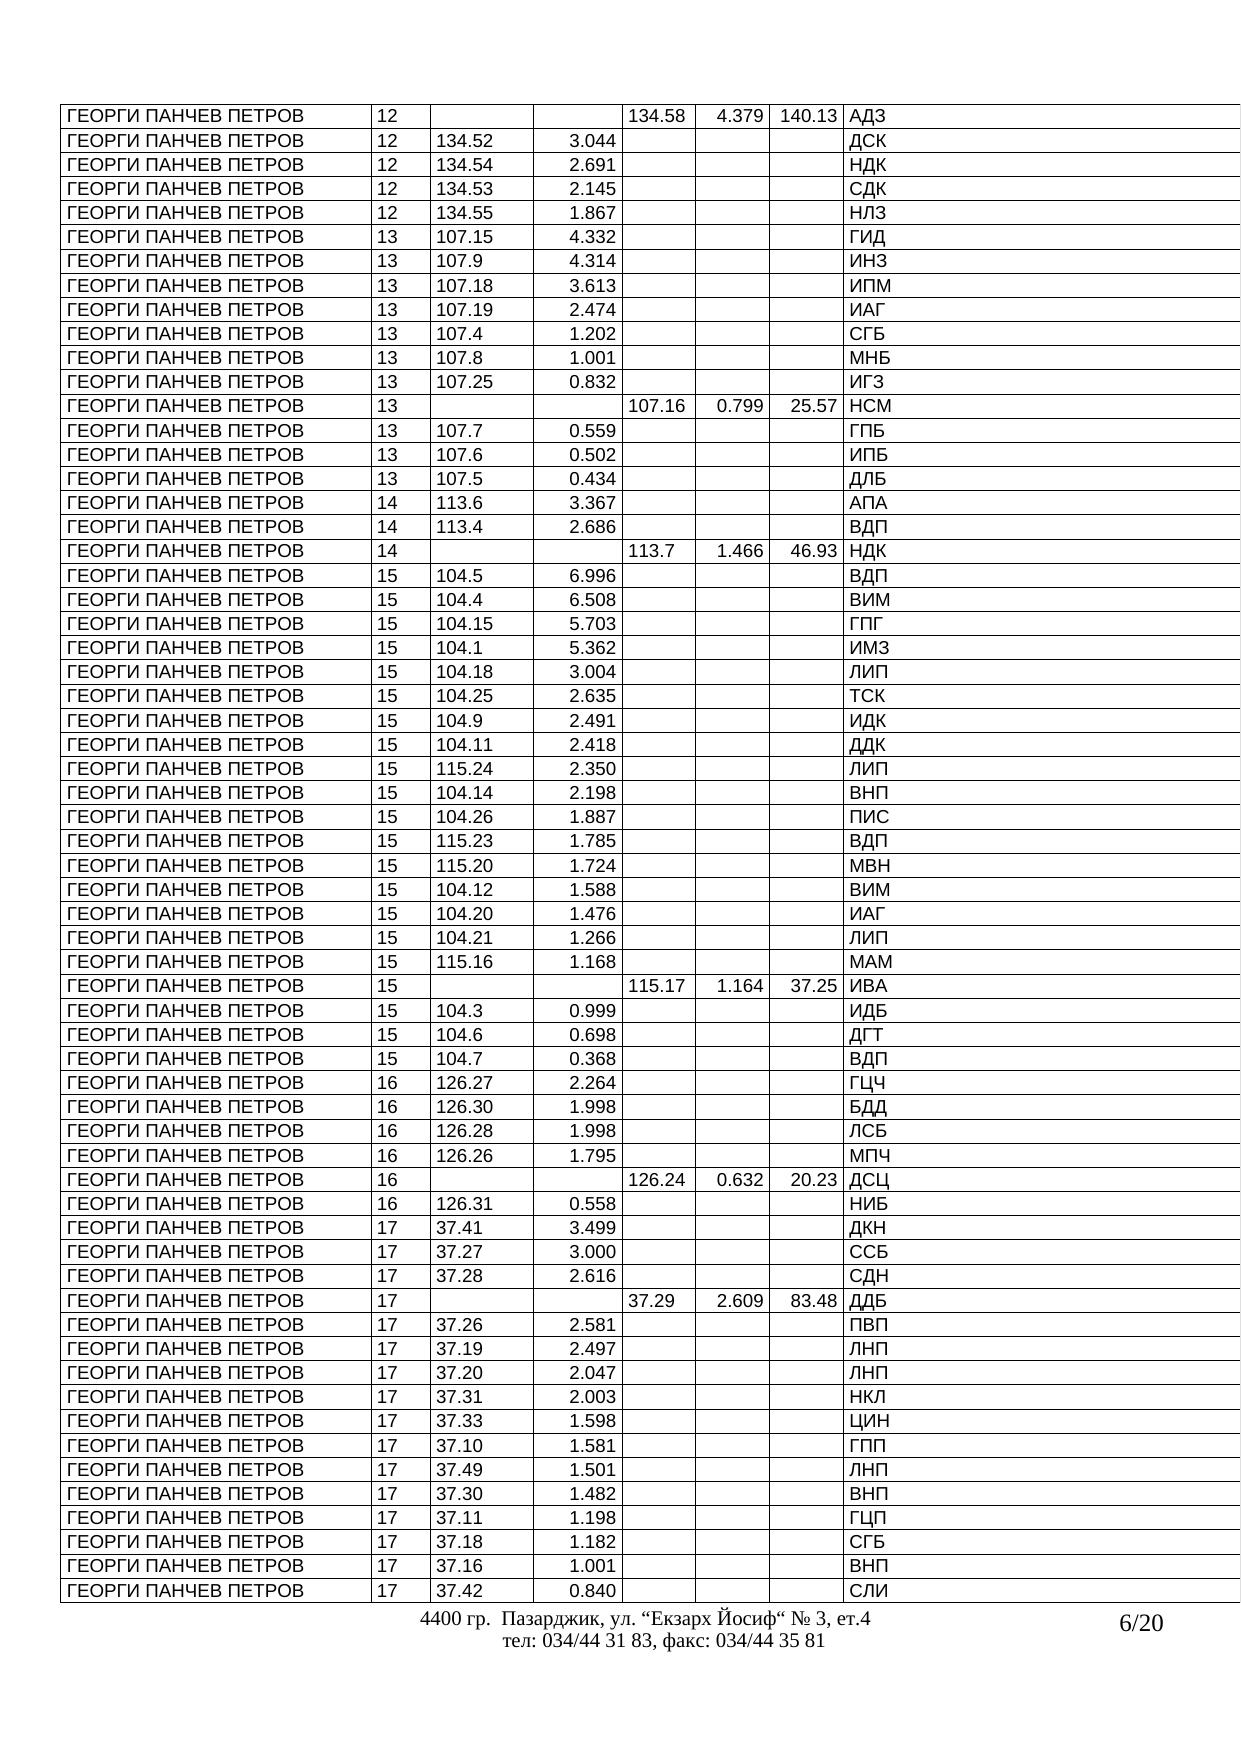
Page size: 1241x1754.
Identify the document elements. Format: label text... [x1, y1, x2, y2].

table_cell [623, 1313, 695, 1336]
table_cell [534, 1289, 622, 1312]
table_cell 2.686 [534, 515, 622, 538]
table_cell ТСК [844, 685, 1240, 708]
table_cell 2.003 [534, 1385, 622, 1408]
table_cell [770, 177, 843, 200]
table_cell ГЕОРГИ ПАНЧЕВ ПЕТРОВ [61, 1023, 371, 1046]
table_cell ГЕОРГИ ПАНЧЕВ ПЕТРОВ [61, 950, 371, 973]
table_cell 15 [372, 878, 430, 901]
table_cell 5.703 [534, 612, 622, 635]
table_cell 104.1 [431, 636, 533, 659]
table_cell [623, 491, 695, 514]
table_cell 12 [372, 177, 430, 200]
table_cell 37.42 [431, 1579, 533, 1602]
table_cell 1.476 [534, 902, 622, 925]
table_cell 1.466 [696, 540, 769, 563]
table_cell 2.616 [534, 1265, 622, 1288]
table_cell ГПГ [844, 612, 1240, 635]
table_cell [623, 733, 695, 756]
table_cell 0.558 [534, 1192, 622, 1215]
table_cell [623, 1458, 695, 1481]
table_cell 1.867 [534, 201, 622, 224]
table_cell 15 [372, 781, 430, 804]
table_cell 37.10 [431, 1434, 533, 1457]
table_cell [623, 515, 695, 538]
table_cell 13 [372, 274, 430, 297]
table_cell НКЛ [844, 1385, 1240, 1408]
table_cell [623, 926, 695, 949]
table_cell ГЕОРГИ ПАНЧЕВ ПЕТРОВ [61, 854, 371, 877]
table_cell [770, 1313, 843, 1336]
table_cell ВДП [844, 515, 1240, 538]
table_cell СДН [844, 1265, 1240, 1288]
table_cell 2.691 [534, 153, 622, 176]
table_cell 13 [372, 370, 430, 393]
table_cell ГЕОРГИ ПАНЧЕВ ПЕТРОВ [61, 1144, 371, 1167]
table_cell [623, 830, 695, 853]
table_cell [623, 274, 695, 297]
table_cell ИДБ [844, 999, 1240, 1022]
table_cell 15 [372, 564, 430, 587]
table_cell ПИС [844, 805, 1240, 828]
table_cell 104.15 [431, 612, 533, 635]
table_cell ГЕОРГИ ПАНЧЕВ ПЕТРОВ [61, 1071, 371, 1094]
table_cell ГЕОРГИ ПАНЧЕВ ПЕТРОВ [61, 153, 371, 176]
table_cell ИАГ [844, 298, 1240, 321]
table_cell [696, 1047, 769, 1070]
table_cell 20.23 [770, 1168, 843, 1191]
table_cell [623, 443, 695, 466]
table_cell [696, 201, 769, 224]
table_cell НЛЗ [844, 201, 1240, 224]
table_cell 17 [372, 1530, 430, 1553]
table_cell ГЕОРГИ ПАНЧЕВ ПЕТРОВ [61, 1482, 371, 1505]
table_cell 37.25 [770, 975, 843, 998]
table_cell [696, 1265, 769, 1288]
table_cell ГЕОРГИ ПАНЧЕВ ПЕТРОВ [61, 298, 371, 321]
table_cell ГЕОРГИ ПАНЧЕВ ПЕТРОВ [61, 1555, 371, 1578]
table_cell 126.31 [431, 1192, 533, 1215]
table_cell [696, 612, 769, 635]
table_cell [61, 129, 371, 152]
table_cell ГЕОРГИ ПАНЧЕВ ПЕТРОВ [61, 346, 371, 369]
table_cell [770, 346, 843, 369]
table_cell СГБ [844, 322, 1240, 345]
table_cell 4.314 [534, 250, 622, 273]
table_cell ЦИН [844, 1410, 1240, 1433]
table_cell 15 [372, 975, 430, 998]
table_cell [623, 709, 695, 732]
table_cell [623, 612, 695, 635]
table_cell ГПП [844, 1434, 1240, 1457]
table_cell 1.482 [534, 1482, 622, 1505]
table_cell СДК [844, 177, 1240, 200]
table_cell 15 [372, 926, 430, 949]
table_cell [623, 1361, 695, 1384]
table_cell [770, 1361, 843, 1384]
table_cell 37.33 [431, 1410, 533, 1433]
table_cell ГЕОРГИ ПАНЧЕВ ПЕТРОВ [61, 612, 371, 635]
table_cell 107.19 [431, 298, 533, 321]
table_cell 104.4 [431, 588, 533, 611]
table_cell [770, 564, 843, 587]
table_cell 37.31 [431, 1385, 533, 1408]
table_cell [696, 564, 769, 587]
table_cell ВИМ [844, 588, 1240, 611]
table_cell [770, 660, 843, 683]
table_cell 0.632 [696, 1168, 769, 1191]
table_cell ВНП [844, 781, 1240, 804]
table_cell [696, 443, 769, 466]
table_cell ГЕОРГИ ПАНЧЕВ ПЕТРОВ [61, 467, 371, 490]
table_cell [431, 975, 533, 998]
table_cell 17 [372, 1265, 430, 1288]
table_cell 37.26 [431, 1313, 533, 1336]
table_cell 115.17 [623, 975, 695, 998]
table_cell ИМЗ [844, 636, 1240, 659]
table_cell ДКН [844, 1216, 1240, 1239]
table_cell [770, 1071, 843, 1094]
table_cell 16 [372, 1168, 430, 1191]
table_cell 113.7 [623, 540, 695, 563]
table_cell [696, 177, 769, 200]
table_cell АПА [844, 491, 1240, 514]
table_cell [770, 491, 843, 514]
table_cell [770, 1410, 843, 1433]
table_cell 5.362 [534, 636, 622, 659]
table_cell 4.332 [534, 225, 622, 248]
table_cell [770, 902, 843, 925]
table_cell ГЕОРГИ ПАНЧЕВ ПЕТРОВ [61, 177, 371, 200]
table_cell 126.24 [623, 1168, 695, 1191]
table_cell 0.799 [696, 395, 769, 418]
table_cell [623, 1337, 695, 1360]
table_cell ГЕОРГИ ПАНЧЕВ ПЕТРОВ [61, 830, 371, 853]
table_cell 1.724 [534, 854, 622, 877]
table_cell [770, 709, 843, 732]
table_cell [696, 781, 769, 804]
table_cell 104.26 [431, 805, 533, 828]
table_cell 13 [372, 298, 430, 321]
table_cell 15 [372, 685, 430, 708]
table_cell [623, 588, 695, 611]
table_cell [770, 805, 843, 828]
table_cell 2.047 [534, 1361, 622, 1384]
table_cell 83.48 [770, 1289, 843, 1312]
table_cell ДДК [844, 733, 1240, 756]
table_cell ГЕОРГИ ПАНЧЕВ ПЕТРОВ [61, 1168, 371, 1191]
table_cell ГЕОРГИ ПАНЧЕВ ПЕТРОВ [61, 540, 371, 563]
table_cell [770, 1555, 843, 1578]
table_cell [623, 950, 695, 973]
table_cell 3.499 [534, 1216, 622, 1239]
table_cell 1.202 [534, 322, 622, 345]
table_cell 37.19 [431, 1337, 533, 1360]
table_cell [696, 467, 769, 490]
table_cell 6.508 [534, 588, 622, 611]
table_cell ГЕОРГИ ПАНЧЕВ ПЕТРОВ [61, 515, 371, 538]
table_cell [623, 225, 695, 248]
table_cell ГЕОРГИ ПАНЧЕВ ПЕТРОВ [61, 878, 371, 901]
table_cell 13 [372, 467, 430, 490]
table_cell 1.887 [534, 805, 622, 828]
table_cell [770, 1530, 843, 1553]
table_cell [770, 1216, 843, 1239]
table_cell 17 [372, 1337, 430, 1360]
table_cell [431, 1168, 533, 1191]
table_cell [770, 1458, 843, 1481]
table_cell 107.7 [431, 419, 533, 442]
table_cell [696, 250, 769, 273]
table_cell [623, 1482, 695, 1505]
table_cell ГЕОРГИ ПАНЧЕВ ПЕТРОВ [61, 781, 371, 804]
table_cell ГЕОРГИ ПАНЧЕВ ПЕТРОВ [61, 1410, 371, 1433]
table_cell БДД [844, 1095, 1240, 1118]
table_cell 37.30 [431, 1482, 533, 1505]
table_cell [534, 395, 622, 418]
table_cell 15 [372, 999, 430, 1022]
table_cell [770, 878, 843, 901]
table_cell 107.5 [431, 467, 533, 490]
table_cell [770, 1482, 843, 1505]
table_cell [623, 1192, 695, 1215]
table_cell ВНП [844, 1555, 1240, 1578]
table_cell 104.20 [431, 902, 533, 925]
table_cell 2.350 [534, 757, 622, 780]
table_cell [770, 201, 843, 224]
table_cell [623, 1095, 695, 1118]
table_cell ИПБ [844, 443, 1240, 466]
table_cell [770, 999, 843, 1022]
table_cell 3.000 [534, 1240, 622, 1263]
table_cell 104.6 [431, 1023, 533, 1046]
table_cell ДГТ [844, 1023, 1240, 1046]
table_cell [696, 1023, 769, 1046]
table_cell 16 [372, 1120, 430, 1143]
table_cell 25.57 [770, 395, 843, 418]
table_cell 13 [372, 250, 430, 273]
table_cell [534, 540, 622, 563]
table_cell ГЕОРГИ ПАНЧЕВ ПЕТРОВ [61, 757, 371, 780]
table_cell 16 [372, 1144, 430, 1167]
table_cell 0.840 [534, 1579, 622, 1602]
table_cell [696, 685, 769, 708]
table_cell [696, 274, 769, 297]
table_cell 3.613 [534, 274, 622, 297]
table_cell 107.9 [431, 250, 533, 273]
table_cell [696, 419, 769, 442]
table_cell ИГЗ [844, 370, 1240, 393]
table_cell [623, 129, 695, 152]
table_cell [696, 1240, 769, 1263]
table_cell 15 [372, 1047, 430, 1070]
table_cell 2.581 [534, 1313, 622, 1336]
table_cell [623, 419, 695, 442]
table_cell ЛИП [844, 757, 1240, 780]
table_cell ЛСБ [844, 1120, 1240, 1143]
table_cell [770, 950, 843, 973]
table_cell НИБ [844, 1192, 1240, 1215]
table_cell [770, 926, 843, 949]
table_cell ГЕОРГИ ПАНЧЕВ ПЕТРОВ [61, 491, 371, 514]
table_cell ЛИП [844, 926, 1240, 949]
table_cell ГЦЧ [844, 1071, 1240, 1094]
table_cell [696, 588, 769, 611]
table_cell 0.832 [534, 370, 622, 393]
table_cell 2.198 [534, 781, 622, 804]
table_cell [696, 902, 769, 925]
table_cell ГЕОРГИ ПАНЧЕВ ПЕТРОВ [61, 1361, 371, 1384]
table_cell [696, 999, 769, 1022]
table_cell [770, 1385, 843, 1408]
table_cell 13 [372, 443, 430, 466]
table_cell 104.14 [431, 781, 533, 804]
table_cell [623, 1144, 695, 1167]
table_cell ГЕОРГИ ПАНЧЕВ ПЕТРОВ [61, 1530, 371, 1553]
table_cell 17 [372, 1482, 430, 1505]
table_cell ГПБ [844, 419, 1240, 442]
table_cell 1.501 [534, 1458, 622, 1481]
table_cell ДЛБ [844, 467, 1240, 490]
table_cell 0.368 [534, 1047, 622, 1070]
table_cell [623, 1434, 695, 1457]
table_cell ГЕОРГИ ПАНЧЕВ ПЕТРОВ [61, 636, 371, 659]
table_cell 17 [372, 1579, 430, 1602]
table_cell 107.16 [623, 395, 695, 418]
table_cell ЛНП [844, 1458, 1240, 1481]
table_cell ГЕОРГИ ПАНЧЕВ ПЕТРОВ [61, 1265, 371, 1288]
table_cell 107.6 [431, 443, 533, 466]
table_cell [623, 153, 695, 176]
table_cell 140.13 [770, 105, 843, 128]
table_cell [696, 926, 769, 949]
table_cell [696, 1530, 769, 1553]
table_cell [770, 854, 843, 877]
table_cell 104.12 [431, 878, 533, 901]
table_cell [623, 878, 695, 901]
table_cell [770, 636, 843, 659]
table_cell 0.698 [534, 1023, 622, 1046]
table_cell ВДП [844, 1047, 1240, 1070]
table_cell ИВА [844, 975, 1240, 998]
table_cell СГБ [844, 1530, 1240, 1553]
table_cell [696, 1071, 769, 1094]
table_cell 15 [372, 588, 430, 611]
table_cell [770, 830, 843, 853]
table_cell [431, 105, 533, 128]
table_cell ВДП [844, 564, 1240, 587]
table_cell [770, 225, 843, 248]
table_cell 13 [372, 419, 430, 442]
table_cell ГЕОРГИ ПАНЧЕВ ПЕТРОВ [61, 1506, 371, 1529]
table_cell [623, 781, 695, 804]
table_cell [696, 1555, 769, 1578]
table_cell [696, 854, 769, 877]
table_cell 37.18 [431, 1530, 533, 1553]
table_cell 16 [372, 1095, 430, 1118]
table_cell ГЕОРГИ ПАНЧЕВ ПЕТРОВ [61, 370, 371, 393]
table_cell [623, 1240, 695, 1263]
table_cell 1.168 [534, 950, 622, 973]
table_cell [696, 636, 769, 659]
table_cell 134.55 [431, 201, 533, 224]
table_cell ГЕОРГИ ПАНЧЕВ ПЕТРОВ [61, 660, 371, 683]
table_cell [770, 1023, 843, 1046]
table_cell 15 [372, 709, 430, 732]
table_cell [623, 636, 695, 659]
table_cell МАМ [844, 950, 1240, 973]
table_cell ПВП [844, 1313, 1240, 1336]
table_cell 1.164 [696, 975, 769, 998]
table_cell [770, 250, 843, 273]
table_cell ГЕОРГИ ПАНЧЕВ ПЕТРОВ [61, 201, 371, 224]
table_cell [770, 515, 843, 538]
table_cell ГЕОРГИ ПАНЧЕВ ПЕТРОВ [61, 395, 371, 418]
table_cell [696, 370, 769, 393]
table_cell [696, 1458, 769, 1481]
table_cell 15 [372, 830, 430, 853]
table_cell 15 [372, 636, 430, 659]
table_cell 12 [372, 153, 430, 176]
table_cell [623, 322, 695, 345]
table_cell ДСК [844, 129, 1240, 152]
table_cell ГЕОРГИ ПАНЧЕВ ПЕТРОВ [61, 1434, 371, 1457]
table_cell НДК [844, 540, 1240, 563]
table_cell [534, 975, 622, 998]
table_cell ГЕОРГИ ПАНЧЕВ ПЕТРОВ [61, 1289, 371, 1312]
table_cell ГЕОРГИ ПАНЧЕВ ПЕТРОВ [61, 1120, 371, 1143]
table_cell [696, 1482, 769, 1505]
table_cell ИАГ [844, 902, 1240, 925]
table_cell 1.795 [534, 1144, 622, 1167]
table_cell 0.999 [534, 999, 622, 1022]
table_cell 1.785 [534, 830, 622, 853]
table_cell [770, 298, 843, 321]
table_cell [696, 1506, 769, 1529]
table_cell ГЕОРГИ ПАНЧЕВ ПЕТРОВ [61, 588, 371, 611]
table_cell ДДБ [844, 1289, 1240, 1312]
table_cell 104.5 [431, 564, 533, 587]
table_cell 37.20 [431, 1361, 533, 1384]
table_cell [696, 225, 769, 248]
table_cell 2.418 [534, 733, 622, 756]
table_cell 107.8 [431, 346, 533, 369]
table_cell 15 [372, 805, 430, 828]
table_cell 2.609 [696, 1289, 769, 1312]
table_cell 14 [372, 515, 430, 538]
table_cell ГЕОРГИ ПАНЧЕВ ПЕТРОВ [61, 685, 371, 708]
table_cell [696, 1095, 769, 1118]
table_cell 37.29 [623, 1289, 695, 1312]
table_cell 4.379 [696, 105, 769, 128]
table_cell 3.044 [534, 129, 622, 152]
table_cell 6.996 [534, 564, 622, 587]
table_cell 2.264 [534, 1071, 622, 1094]
table_cell [696, 322, 769, 345]
table_cell ГЕОРГИ ПАНЧЕВ ПЕТРОВ [61, 1337, 371, 1360]
table_cell [696, 1216, 769, 1239]
table_cell ЛНП [844, 1337, 1240, 1360]
table_cell 37.16 [431, 1555, 533, 1578]
table_cell ИНЗ [844, 250, 1240, 273]
table_cell [696, 346, 769, 369]
table_cell 15 [372, 902, 430, 925]
table_cell 13 [372, 322, 430, 345]
table_cell 37.41 [431, 1216, 533, 1239]
table_cell [770, 1240, 843, 1263]
table_cell [696, 830, 769, 853]
table_cell 17 [372, 1385, 430, 1408]
table_cell [696, 660, 769, 683]
table_cell [623, 1120, 695, 1143]
table_cell [696, 1434, 769, 1457]
table_cell ГЕОРГИ ПАНЧЕВ ПЕТРОВ [61, 443, 371, 466]
table_cell МПЧ [844, 1144, 1240, 1167]
table_cell ГЕОРГИ ПАНЧЕВ ПЕТРОВ [61, 733, 371, 756]
table_cell 2.474 [534, 298, 622, 321]
table_cell 0.434 [534, 467, 622, 490]
table_cell [770, 443, 843, 466]
table_cell 37.28 [431, 1265, 533, 1288]
table_cell [696, 153, 769, 176]
table_cell [623, 201, 695, 224]
table_cell ЛИП [844, 660, 1240, 683]
table_cell 15 [372, 950, 430, 973]
table_cell 1.998 [534, 1120, 622, 1143]
table_cell [770, 129, 843, 152]
table_cell МНБ [844, 346, 1240, 369]
table_cell МВН [844, 854, 1240, 877]
table_cell [623, 1265, 695, 1288]
table_cell 115.23 [431, 830, 533, 853]
table_cell ЛНП [844, 1361, 1240, 1384]
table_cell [61, 1579, 371, 1602]
table_cell [770, 781, 843, 804]
table_cell 104.11 [431, 733, 533, 756]
table_cell 2.145 [534, 177, 622, 200]
table_cell [770, 153, 843, 176]
table_cell [770, 370, 843, 393]
table_cell [770, 588, 843, 611]
table_cell 17 [372, 1240, 430, 1263]
table_cell 15 [372, 733, 430, 756]
table_cell 17 [372, 1361, 430, 1384]
table_cell 115.16 [431, 950, 533, 973]
table_cell [770, 1579, 843, 1602]
table_cell [696, 1361, 769, 1384]
table_cell [623, 902, 695, 925]
table_cell 16 [372, 1071, 430, 1094]
table_cell 17 [372, 1506, 430, 1529]
table_cell [534, 105, 622, 128]
table_cell ГЕОРГИ ПАНЧЕВ ПЕТРОВ [61, 926, 371, 949]
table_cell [61, 105, 371, 128]
table_cell [534, 1168, 622, 1191]
table_cell [623, 685, 695, 708]
table_cell ГЕОРГИ ПАНЧЕВ ПЕТРОВ [61, 1047, 371, 1070]
table_cell 104.3 [431, 999, 533, 1022]
table_cell АДЗ [844, 105, 1240, 128]
table_cell 15 [372, 660, 430, 683]
table_cell [696, 515, 769, 538]
table_cell 126.30 [431, 1095, 533, 1118]
table_cell [696, 805, 769, 828]
table_cell 13 [372, 395, 430, 418]
table_cell 104.21 [431, 926, 533, 949]
table_cell [623, 250, 695, 273]
table_cell 1.001 [534, 346, 622, 369]
table_cell ГЕОРГИ ПАНЧЕВ ПЕТРОВ [61, 1240, 371, 1263]
table_cell [431, 1289, 533, 1312]
table_cell [623, 467, 695, 490]
table_cell 113.6 [431, 491, 533, 514]
table_cell 1.598 [534, 1410, 622, 1433]
table_cell [623, 370, 695, 393]
table_cell [623, 805, 695, 828]
table_cell [770, 1192, 843, 1215]
table_cell 113.4 [431, 515, 533, 538]
table_cell [696, 878, 769, 901]
table_cell ГЕОРГИ ПАНЧЕВ ПЕТРОВ [61, 1458, 371, 1481]
table_cell ДСЦ [844, 1168, 1240, 1191]
table_cell [431, 395, 533, 418]
table_cell 1.182 [534, 1530, 622, 1553]
table_cell 126.28 [431, 1120, 533, 1143]
table_cell [696, 709, 769, 732]
table_cell [696, 491, 769, 514]
table_cell 14 [372, 491, 430, 514]
table_cell 115.20 [431, 854, 533, 877]
table_cell 104.9 [431, 709, 533, 732]
table_cell 1.001 [534, 1555, 622, 1578]
table_cell 17 [372, 1458, 430, 1481]
table_cell 134.52 [431, 129, 533, 152]
table_cell 1.198 [534, 1506, 622, 1529]
table_cell НДК [844, 153, 1240, 176]
table_cell [770, 733, 843, 756]
table_cell 17 [372, 1313, 430, 1336]
table_cell [696, 1337, 769, 1360]
table_cell 107.4 [431, 322, 533, 345]
table_cell [770, 274, 843, 297]
table_cell 0.502 [534, 443, 622, 466]
table_cell ГЕОРГИ ПАНЧЕВ ПЕТРОВ [61, 250, 371, 273]
table_cell [770, 1095, 843, 1118]
table_cell [770, 1265, 843, 1288]
table_cell 115.24 [431, 757, 533, 780]
table_cell ССБ [844, 1240, 1240, 1263]
table_cell [623, 1579, 695, 1602]
table_cell 17 [372, 1289, 430, 1312]
table_cell 37.49 [431, 1458, 533, 1481]
table_cell ГИД [844, 225, 1240, 248]
table_cell ГЕОРГИ ПАНЧЕВ ПЕТРОВ [61, 1192, 371, 1215]
table_cell [623, 298, 695, 321]
table_cell 13 [372, 225, 430, 248]
table_cell 12 [372, 105, 430, 128]
table_cell [623, 177, 695, 200]
table_cell [696, 950, 769, 973]
table_cell [770, 467, 843, 490]
table_cell 1.588 [534, 878, 622, 901]
table_cell [770, 1120, 843, 1143]
table_cell ВИМ [844, 878, 1240, 901]
table_cell 104.7 [431, 1047, 533, 1070]
table_cell 104.25 [431, 685, 533, 708]
table_cell ГЕОРГИ ПАНЧЕВ ПЕТРОВ [61, 274, 371, 297]
table_cell [770, 419, 843, 442]
table_cell [770, 1047, 843, 1070]
table_cell [623, 854, 695, 877]
table_cell 2.635 [534, 685, 622, 708]
table_cell ГЕОРГИ ПАНЧЕВ ПЕТРОВ [61, 1095, 371, 1118]
table_cell [623, 660, 695, 683]
table_cell 107.18 [431, 274, 533, 297]
table_cell [623, 999, 695, 1022]
table_cell 2.491 [534, 709, 622, 732]
table_cell ГЕОРГИ ПАНЧЕВ ПЕТРОВ [61, 902, 371, 925]
table_cell 107.25 [431, 370, 533, 393]
table_cell [770, 612, 843, 635]
table_cell [623, 757, 695, 780]
table_cell [696, 298, 769, 321]
table_cell ГЕОРГИ ПАНЧЕВ ПЕТРОВ [61, 1385, 371, 1408]
table_cell 2.497 [534, 1337, 622, 1360]
table_cell [623, 1216, 695, 1239]
table_cell ГЕОРГИ ПАНЧЕВ ПЕТРОВ [61, 322, 371, 345]
table_cell 14 [372, 540, 430, 563]
table_cell [696, 1313, 769, 1336]
table_cell [696, 1120, 769, 1143]
table_cell [770, 1434, 843, 1457]
table_cell [770, 1337, 843, 1360]
table_cell 15 [372, 1023, 430, 1046]
table_cell 17 [372, 1410, 430, 1433]
table_cell ГЕОРГИ ПАНЧЕВ ПЕТРОВ [61, 709, 371, 732]
table_cell 107.15 [431, 225, 533, 248]
table_cell 126.26 [431, 1144, 533, 1167]
table_cell 1.998 [534, 1095, 622, 1118]
table_cell [770, 1144, 843, 1167]
table_cell 134.54 [431, 153, 533, 176]
table_cell СЛИ [844, 1579, 1240, 1602]
table_cell [431, 540, 533, 563]
table_cell 37.11 [431, 1506, 533, 1529]
table_cell 134.58 [623, 105, 695, 128]
table_cell 3.367 [534, 491, 622, 514]
table_cell [696, 1144, 769, 1167]
table_cell 3.004 [534, 660, 622, 683]
table_cell 104.18 [431, 660, 533, 683]
table_cell ВДП [844, 830, 1240, 853]
table_cell 134.53 [431, 177, 533, 200]
table_cell [696, 1192, 769, 1215]
table_cell [623, 1071, 695, 1094]
table_cell ГЕОРГИ ПАНЧЕВ ПЕТРОВ [61, 1313, 371, 1336]
table_cell ИДК [844, 709, 1240, 732]
table_cell 1.581 [534, 1434, 622, 1457]
table_cell ГЕОРГИ ПАНЧЕВ ПЕТРОВ [61, 564, 371, 587]
table_cell ВНП [844, 1482, 1240, 1505]
table_cell 126.27 [431, 1071, 533, 1094]
table_cell 13 [372, 346, 430, 369]
table_cell 46.93 [770, 540, 843, 563]
table_cell [696, 733, 769, 756]
table_cell 15 [372, 612, 430, 635]
table_cell [696, 1410, 769, 1433]
table_cell 1.266 [534, 926, 622, 949]
table_cell 17 [372, 1555, 430, 1578]
table_cell [696, 1385, 769, 1408]
table_cell 16 [372, 1192, 430, 1215]
table_cell [696, 129, 769, 152]
table_cell [623, 1555, 695, 1578]
table_cell ГЕОРГИ ПАНЧЕВ ПЕТРОВ [61, 419, 371, 442]
table_cell 12 [372, 201, 430, 224]
table_cell ГЕОРГИ ПАНЧЕВ ПЕТРОВ [61, 1216, 371, 1239]
table_cell [623, 1410, 695, 1433]
table_cell 17 [372, 1434, 430, 1457]
table_cell ГЕОРГИ ПАНЧЕВ ПЕТРОВ [61, 225, 371, 248]
table_cell [623, 564, 695, 587]
table_cell ГЕОРГИ ПАНЧЕВ ПЕТРОВ [61, 999, 371, 1022]
table_cell [623, 1530, 695, 1553]
table_cell 15 [372, 757, 430, 780]
table_cell [623, 1023, 695, 1046]
table_cell 12 [372, 129, 430, 152]
table_cell [770, 322, 843, 345]
table_cell [623, 1385, 695, 1408]
table_cell [623, 1047, 695, 1070]
table_cell ГЕОРГИ ПАНЧЕВ ПЕТРОВ [61, 805, 371, 828]
table_cell 37.27 [431, 1240, 533, 1263]
table_cell 17 [372, 1216, 430, 1239]
table_cell [623, 346, 695, 369]
table_cell 15 [372, 854, 430, 877]
table_cell ГЕОРГИ ПАНЧЕВ ПЕТРОВ [61, 975, 371, 998]
table_cell [770, 685, 843, 708]
table_cell [696, 757, 769, 780]
table_cell [770, 757, 843, 780]
table_cell 0.559 [534, 419, 622, 442]
table_cell [696, 1579, 769, 1602]
table_cell ГЦП [844, 1506, 1240, 1529]
table_cell [770, 1506, 843, 1529]
table_cell [623, 1506, 695, 1529]
table_cell ИПМ [844, 274, 1240, 297]
table_cell НСМ [844, 395, 1240, 418]
